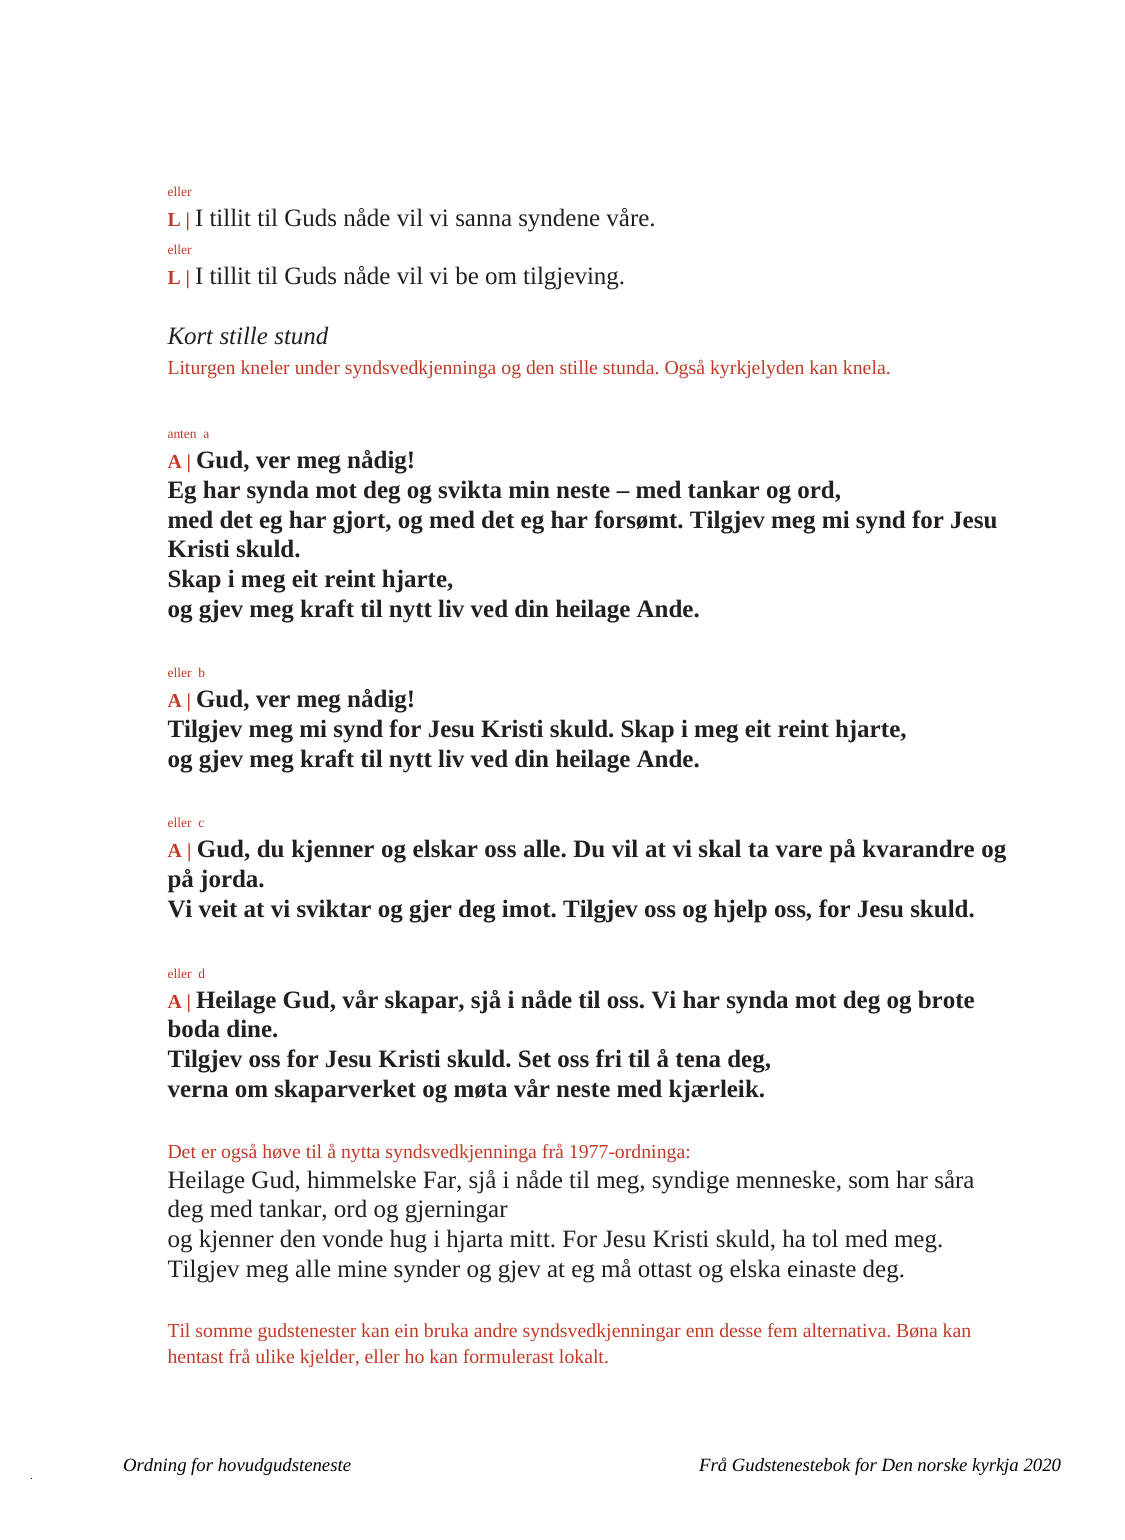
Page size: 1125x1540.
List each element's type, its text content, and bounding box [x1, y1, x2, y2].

text Heilage Gud, himmelske Far, sjå i nåde til meg, syndige menneske, som har såra deg med tankar, ord og gjerningar [167, 1165, 1008, 1223]
text Kort stille stund [167, 321, 1008, 350]
text med det eg har gjort, og med det eg har forsømt. Tilgjev meg mi synd for Jesu Kristi skuld. [167, 505, 1008, 563]
text Tilgjev meg mi synd for Jesu Kristi skuld. Skap i meg eit reint hjarte, [167, 714, 1008, 743]
text eller [167, 242, 1008, 257]
subtitle A | Gud, ver meg nådig! [167, 684, 1008, 713]
text Tilgjev oss for Jesu Kristi skuld. Set oss fri til å tena deg, [167, 1044, 1008, 1073]
text eller b [167, 665, 1008, 681]
text Liturgen kneler under syndsvedkjenninga og den stille stunda. Også kyrkjelyden kan knela. [167, 356, 1008, 378]
text Tilgjev meg alle mine synder og gjev at eg må ottast og elska einaste deg. [167, 1254, 1008, 1283]
text eller d [167, 965, 1008, 981]
text L | I tillit til Guds nåde vil vi sanna syndene våre. [167, 203, 1008, 232]
text og kjenner den vonde hug i hjarta mitt. For Jesu Kristi skuld, ha tol med meg. [167, 1224, 1008, 1253]
text Skap i meg eit reint hjarte, [167, 564, 1008, 593]
text Til somme gudstenester kan ein bruka andre syndsvedkjenningar enn desse fem alternativa. Bøna kan hentast frå ulike kjelder, eller ho kan formulerast lokalt. [167, 1319, 1008, 1367]
subtitle A | Gud, ver meg nådig! [167, 445, 1008, 474]
text Det er også høve til å nytta syndsvedkjenninga frå 1977-ordninga: [167, 1140, 1008, 1162]
text verna om skaparverket og møta vår neste med kjærleik. [167, 1074, 1008, 1103]
text og gjev meg kraft til nytt liv ved din heilage Ande. [167, 744, 1008, 773]
subtitle A | Heilage Gud, vår skapar, sjå i nåde til oss. Vi har synda mot deg og brote boda dine. [167, 985, 1008, 1043]
subtitle A | Gud, du kjenner og elskar oss alle. Du vil at vi skal ta vare på kvarandre og på jorda. [167, 834, 1008, 893]
text eller c [167, 815, 1008, 831]
text Vi veit at vi sviktar og gjer deg imot. Tilgjev oss og hjelp oss, for Jesu skuld. [167, 894, 1008, 922]
text Eg har synda mot deg og svikta min neste – med tankar og ord, [167, 475, 1008, 504]
text L | I tillit til Guds nåde vil vi be om tilgjeving. [167, 261, 1008, 290]
text eller [167, 184, 1008, 199]
text og gjev meg kraft til nytt liv ved din heilage Ande. [167, 594, 1008, 623]
text anten a [167, 425, 1008, 441]
